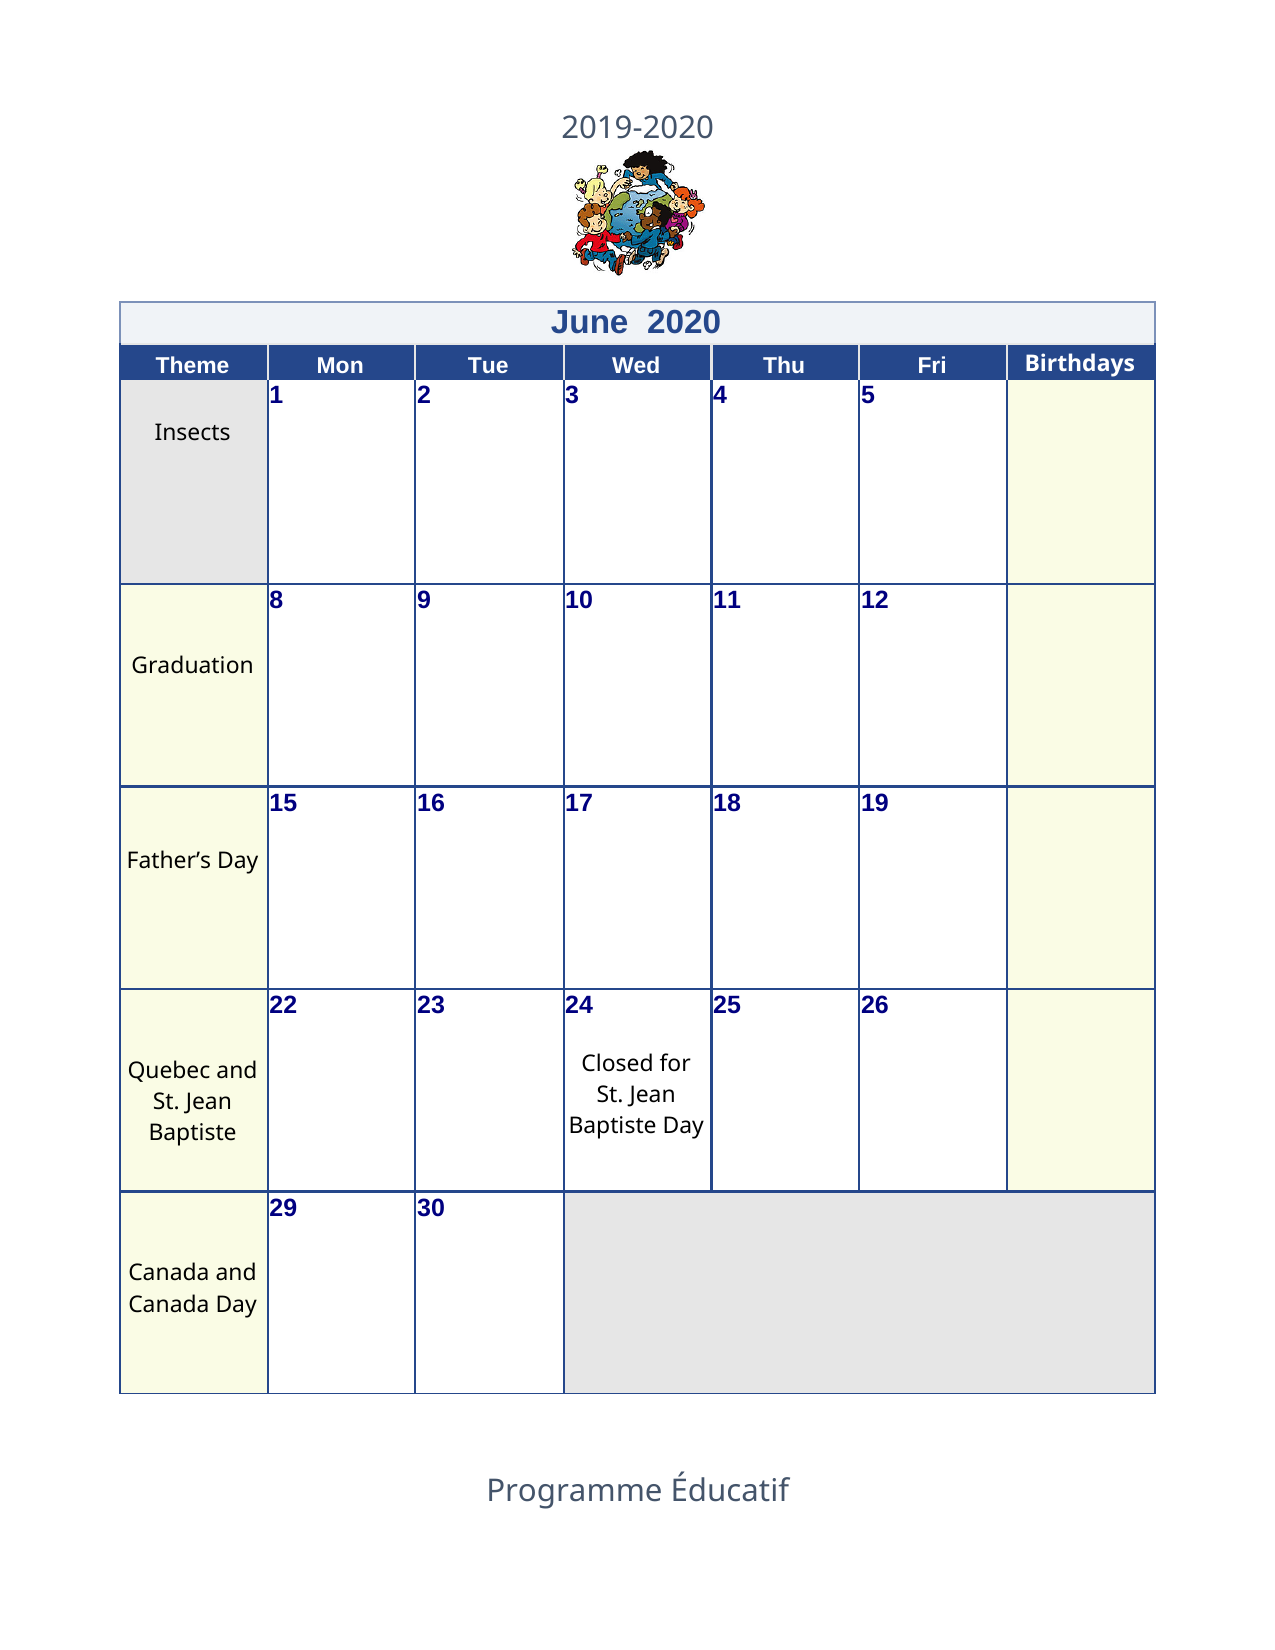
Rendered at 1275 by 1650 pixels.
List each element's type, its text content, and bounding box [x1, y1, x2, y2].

text 2019-2020 [120, 105, 1155, 280]
table_cell Birthdays [1008, 345, 1154, 380]
table_cell 16 [416, 788, 563, 988]
table_cell [1008, 788, 1154, 988]
table_header [121, 303, 268, 343]
picture [568, 147, 707, 280]
table_cell 26 [860, 990, 1006, 1190]
table_cell Wed [565, 345, 710, 380]
table_cell 3 [565, 380, 710, 583]
table_cell 24 Closed for St. Jean Baptiste Day [565, 990, 710, 1190]
table_cell 12 [860, 585, 1006, 785]
table_cell 25 [713, 990, 858, 1190]
table_cell 19 [860, 788, 1006, 988]
table_cell [1008, 380, 1154, 583]
table_cell Canada and Canada Day [121, 1193, 267, 1393]
table_cell Insects [121, 380, 267, 583]
table_cell Quebec and St. Jean Baptiste [121, 990, 267, 1190]
table_header June 2020 [268, 303, 1007, 343]
table_cell 5 [860, 380, 1006, 583]
table_cell Tue [416, 345, 563, 380]
table_cell 22 [269, 990, 414, 1190]
table_cell 8 [269, 585, 414, 785]
table_cell Thu [713, 345, 858, 380]
table_header [1007, 303, 1154, 343]
table_cell 10 [565, 585, 710, 785]
table_cell 30 [416, 1193, 563, 1393]
table_cell Mon [269, 345, 414, 380]
table_cell 11 [713, 585, 858, 785]
table_cell Theme [121, 345, 267, 380]
table_cell Father’s Day [121, 788, 267, 988]
table_cell 15 [269, 788, 414, 988]
table_cell 29 [269, 1193, 414, 1393]
table_cell 9 [416, 585, 563, 785]
table_cell 4 [713, 380, 858, 583]
table_cell 17 [565, 788, 710, 988]
table_cell 2 [416, 380, 563, 583]
table_cell Fri [860, 345, 1006, 380]
table_cell 23 [416, 990, 563, 1190]
table_cell Graduation [121, 585, 267, 785]
table_cell 1 [269, 380, 414, 583]
table_cell 18 [713, 788, 858, 988]
table_cell [1008, 585, 1154, 785]
table_cell [565, 1193, 1154, 1393]
table_cell [1008, 990, 1154, 1190]
text Programme Éducatif [120, 1468, 1155, 1511]
